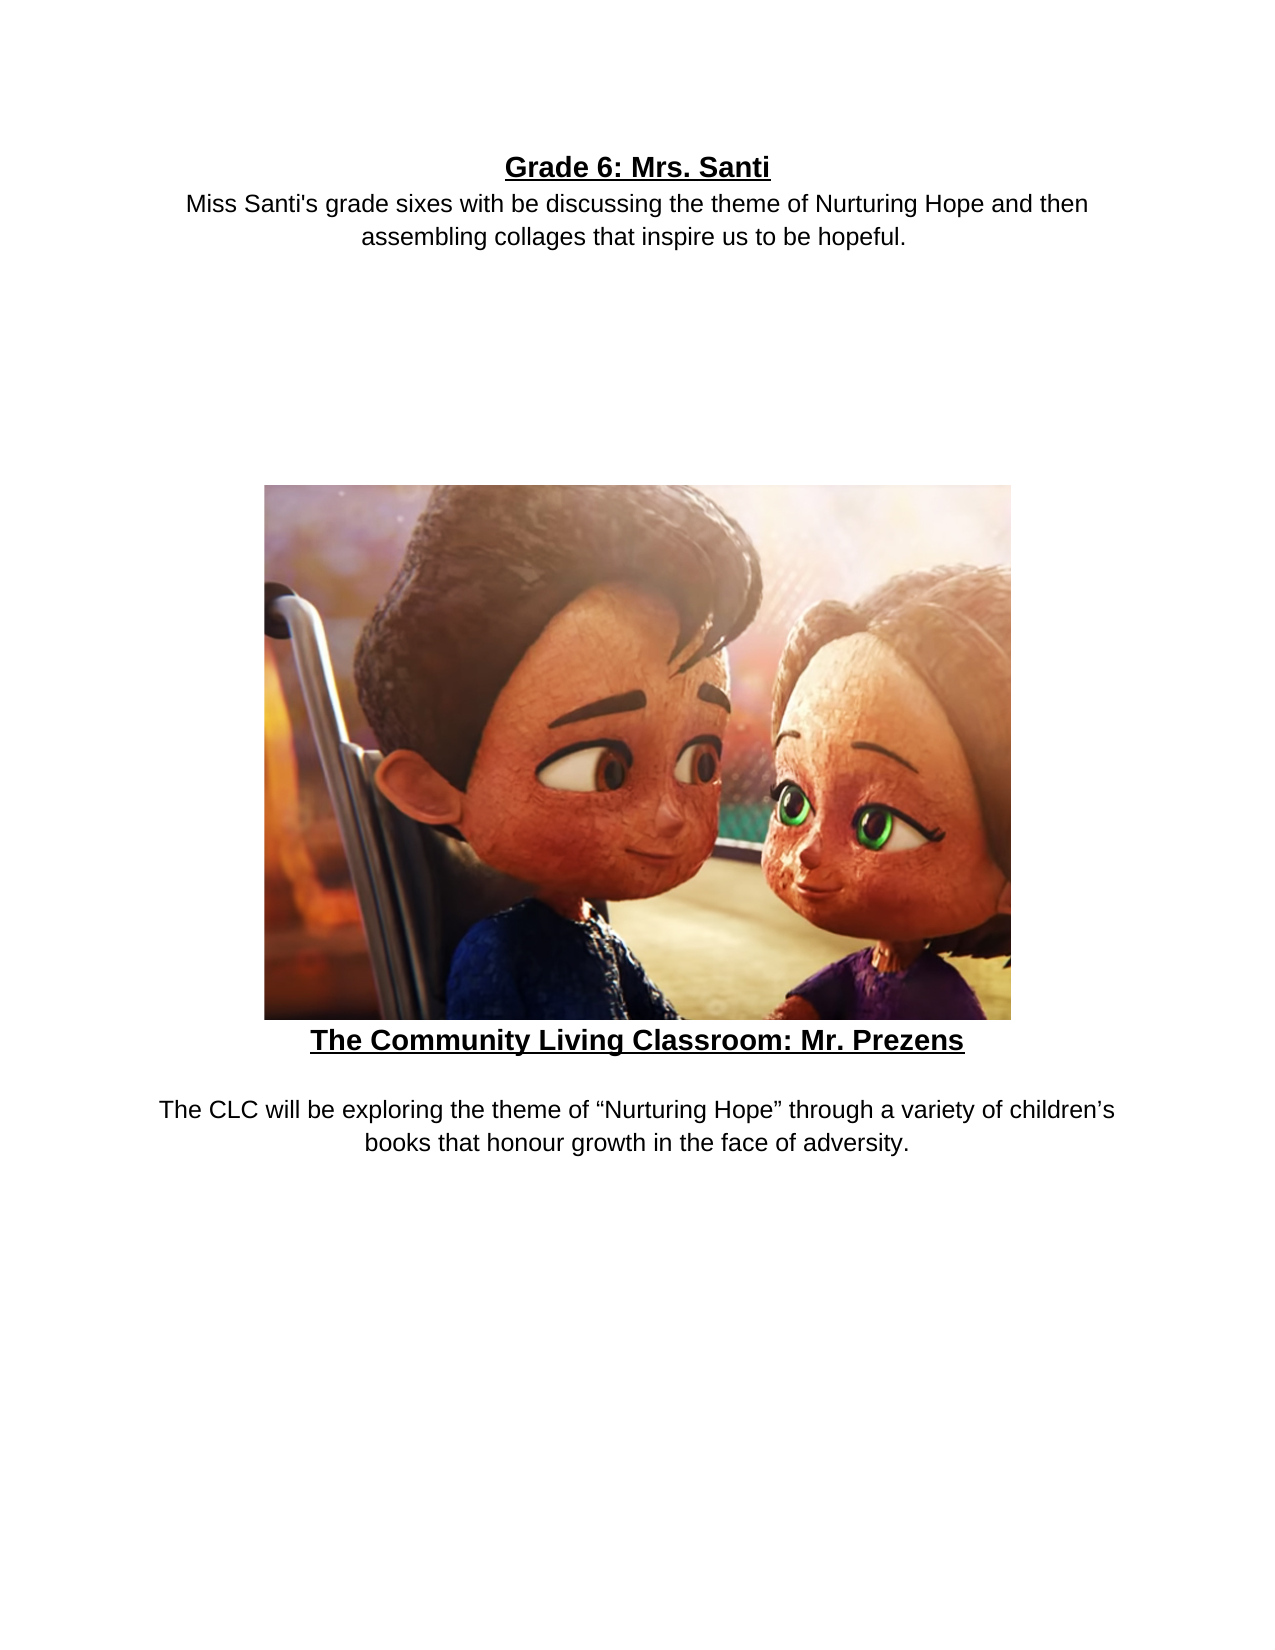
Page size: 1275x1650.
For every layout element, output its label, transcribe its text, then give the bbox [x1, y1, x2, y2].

picture [264, 485, 1011, 1020]
text The Community Living Classroom: Mr. Prezens [150, 1023, 1125, 1057]
text Miss Santi's grade sixes with be discussing the theme of Nurturing Hope and then assembling collages that inspire us to be hopeful. [150, 188, 1125, 250]
text Grade 6: Mrs. Santi [150, 150, 1125, 183]
text The CLC will be exploring the theme of “Nurturing Hope” through a variety of children’s books that honour growth in the face of adversity. [150, 1095, 1125, 1156]
